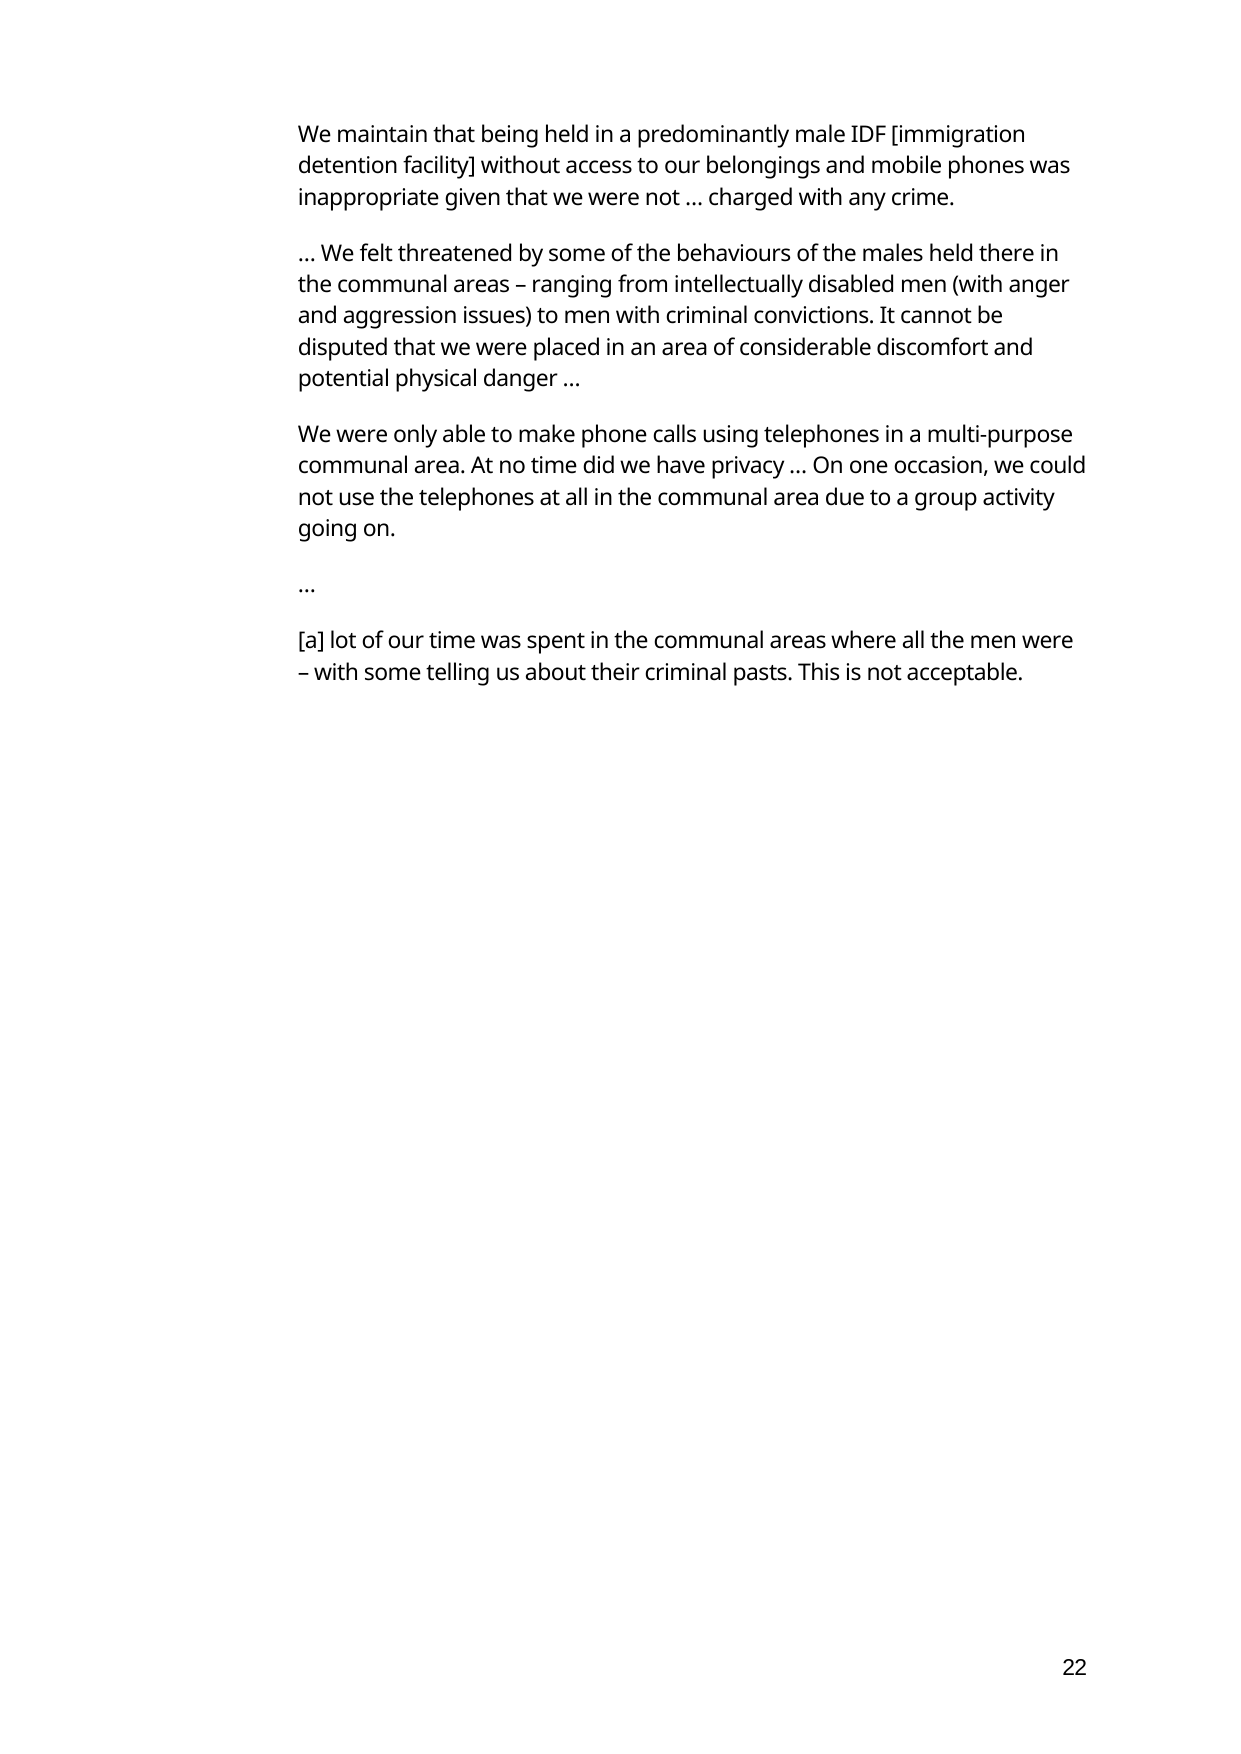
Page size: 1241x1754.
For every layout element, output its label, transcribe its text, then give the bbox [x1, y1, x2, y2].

text We were only able to make phone calls using telephones in a multi-purpose communal area. At no time did we have privacy … On one occasion, we could not use the telephones at all in the communal area due to a group activity going on. [298, 418, 1087, 543]
text … We felt threatened by some of the behaviours of the males held there in the communal areas – ranging from intellectually disabled men (with anger and aggression issues) to men with criminal convictions. It cannot be disputed that we were placed in an area of considerable discomfort and potential physical danger … [298, 237, 1087, 393]
text We maintain that being held in a predominantly male IDF [immigration detention facility] without access to our belongings and mobile phones was inappropriate given that we were not … charged with any crime. [298, 118, 1087, 212]
text … [298, 568, 1087, 599]
text [a] lot of our time was spent in the communal areas where all the men were – with some telling us about their criminal pasts. This is not acceptable. [298, 624, 1087, 687]
